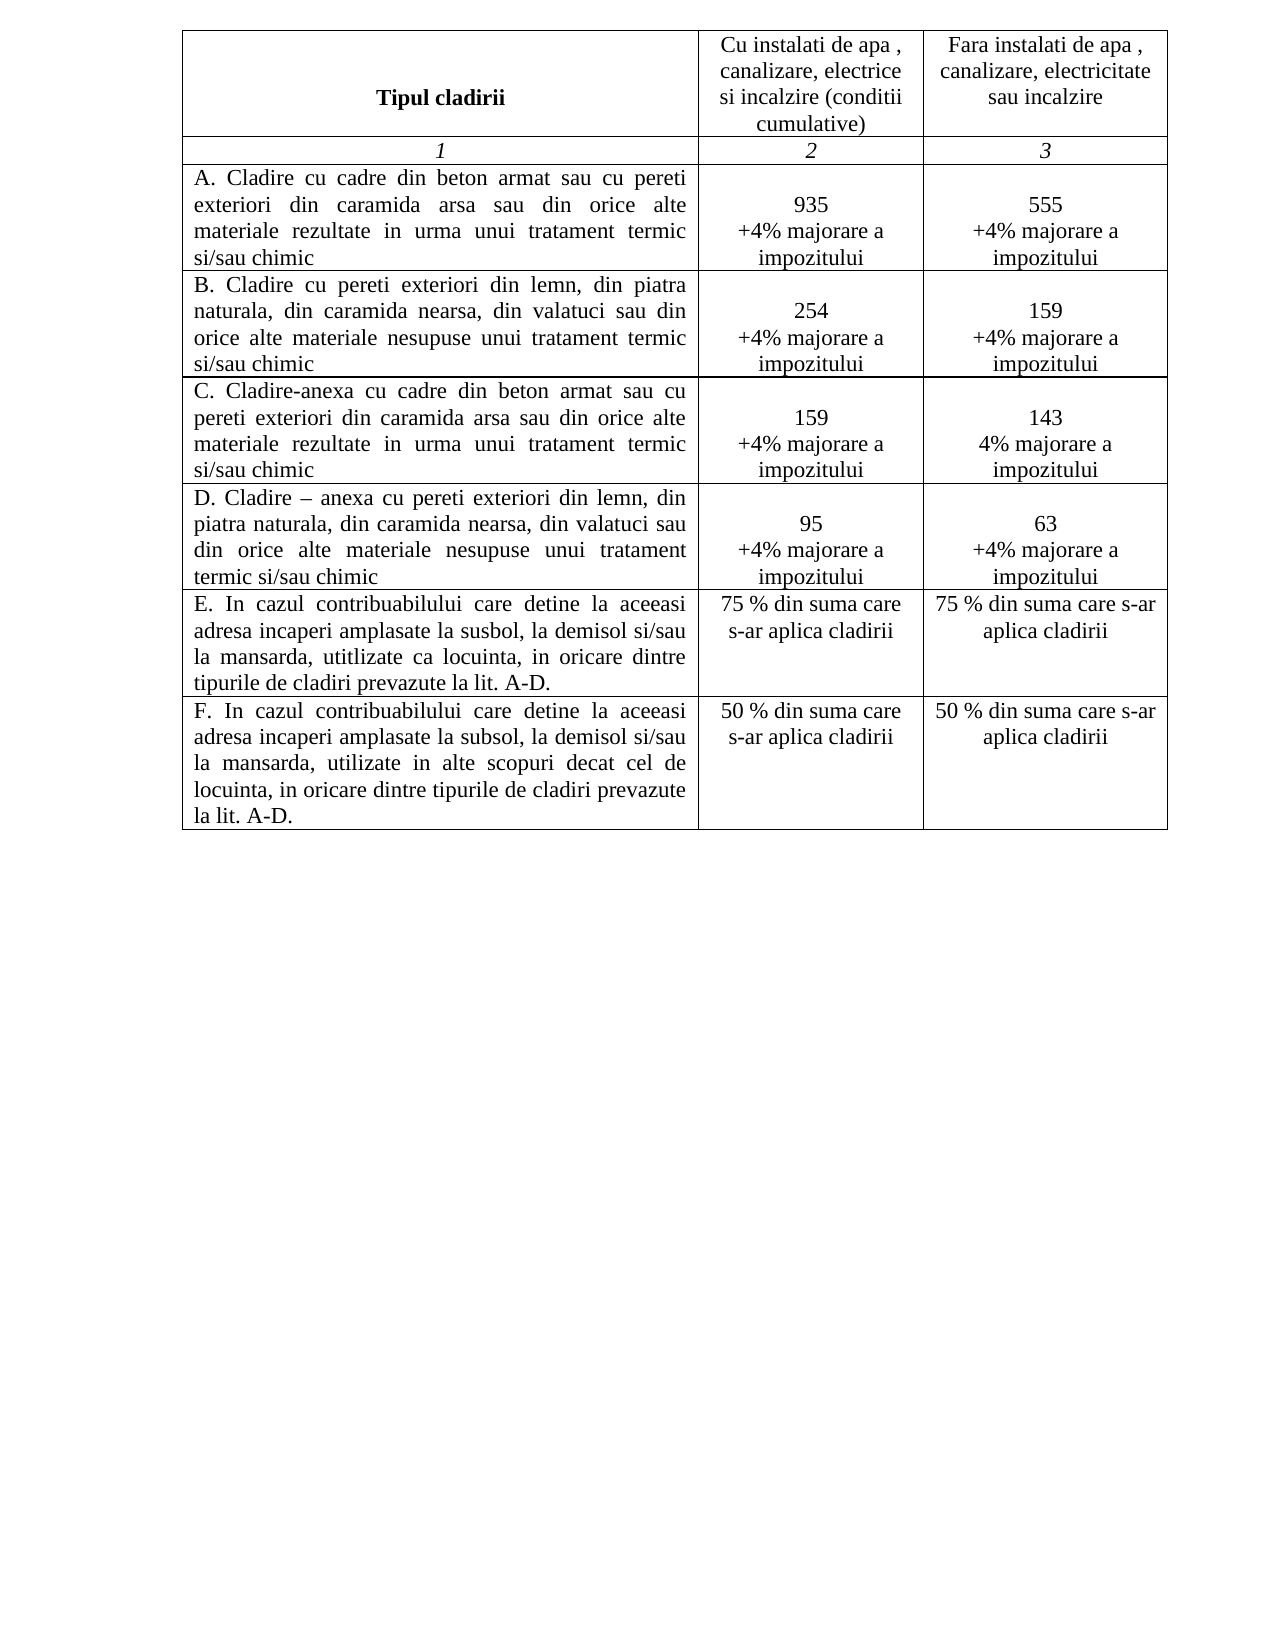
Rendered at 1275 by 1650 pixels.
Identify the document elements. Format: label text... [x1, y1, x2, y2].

table_cell 1 [183, 137, 698, 163]
table_cell 143 4% majorare a impozitului [924, 378, 1167, 483]
table_cell 50 % din suma care s-ar aplica cladirii [924, 697, 1167, 828]
table_cell 254 +4% majorare a impozitului [699, 271, 923, 376]
table_cell 75 % din suma care s-ar aplica cladirii [699, 590, 923, 696]
table_cell 2 [699, 137, 923, 163]
table_cell D. Cladire – anexa cu pereti exteriori din lemn, din piatra naturala, din caramida nearsa, din valatuci sau din orice alte materiale nesupuse unui tratament termic si/sau chimic [183, 484, 698, 589]
table_cell Cu instalati de apa , canalizare, electrice si incalzire (conditii cumulative) [699, 31, 923, 136]
table_cell 3 [924, 137, 1167, 163]
table_cell Fara instalati de apa , canalizare, electricitate sau incalzire [924, 31, 1167, 136]
table_cell 159 +4% majorare a impozitului [924, 271, 1167, 376]
table_cell 63 +4% majorare a impozitului [924, 484, 1167, 589]
table_cell 50 % din suma care s-ar aplica cladirii [699, 697, 923, 828]
table_cell 555 +4% majorare a impozitului [924, 165, 1167, 270]
table_cell F. In cazul contribuabilului care detine la aceeasi adresa incaperi amplasate la subsol, la demisol si/sau la mansarda, utilizate in alte scopuri decat cel de locuinta, in oricare dintre tipurile de cladiri prevazute la lit. A-D. [183, 697, 698, 828]
table_cell A. Cladire cu cadre din beton armat sau cu pereti exteriori din caramida arsa sau din orice alte materiale rezultate in urma unui tratament termic si/sau chimic [183, 165, 698, 270]
table_cell 95 +4% majorare a impozitului [699, 484, 923, 589]
table_cell 935 +4% majorare a impozitului [699, 165, 923, 270]
table_cell 159 +4% majorare a impozitului [699, 378, 923, 483]
table_cell 75 % din suma care s-ar aplica cladirii [924, 590, 1167, 696]
table_cell E. In cazul contribuabilului care detine la aceeasi adresa incaperi amplasate la susbol, la demisol si/sau la mansarda, utitlizate ca locuinta, in oricare dintre tipurile de cladiri prevazute la lit. A-D. [183, 590, 698, 696]
table_cell C. Cladire-anexa cu cadre din beton armat sau cu pereti exteriori din caramida arsa sau din orice alte materiale rezultate in urma unui tratament termic si/sau chimic [183, 378, 698, 483]
table_cell B. Cladire cu pereti exteriori din lemn, din piatra naturala, din caramida nearsa, din valatuci sau din orice alte materiale nesupuse unui tratament termic si/sau chimic [183, 271, 698, 376]
